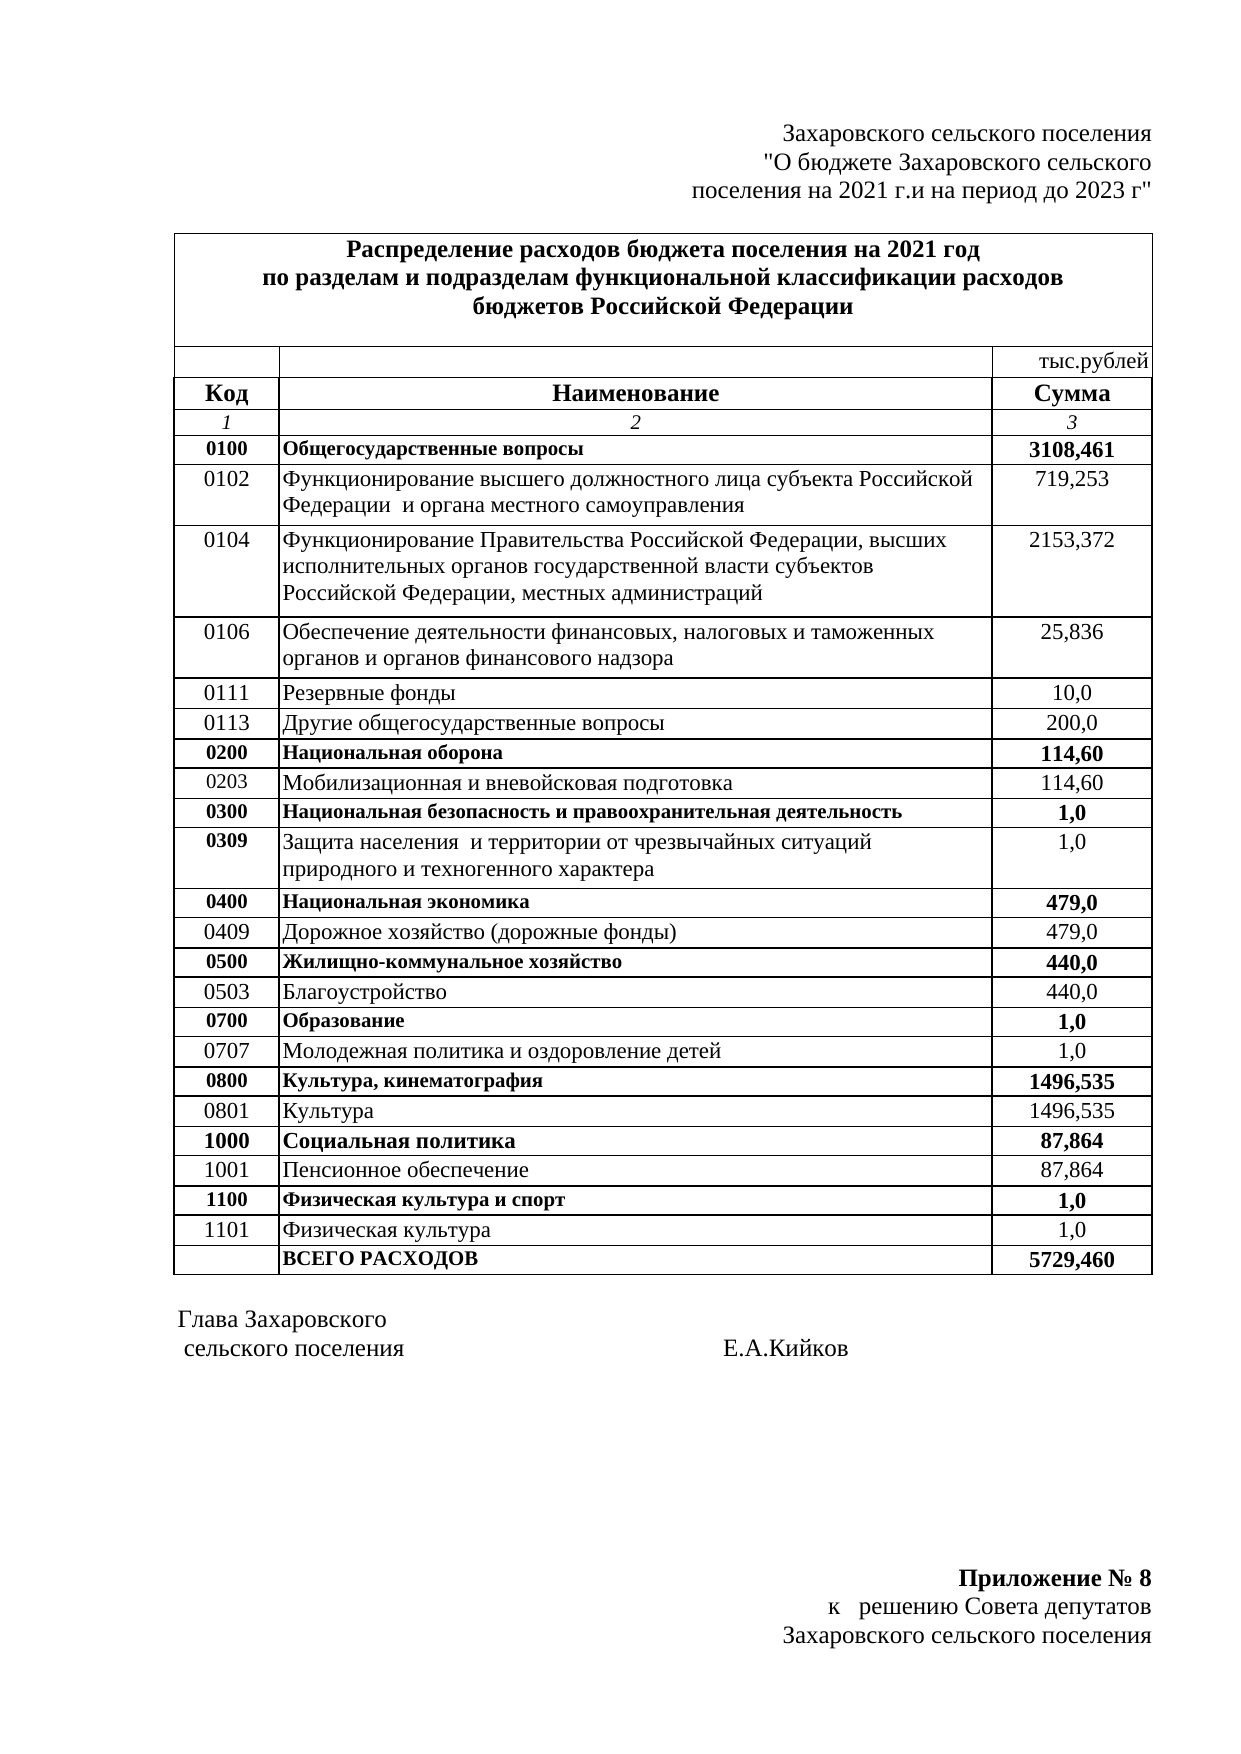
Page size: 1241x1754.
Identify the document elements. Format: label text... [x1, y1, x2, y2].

table_cell 479,0 [993, 918, 1151, 947]
table_cell 0707 [175, 1037, 278, 1066]
table_cell 1,0 [993, 1187, 1151, 1214]
table_header Распределение расходов бюджета поселения на 2021 год по разделам и подразделам функциональной классификации расходов бюджетов Российской Федерации [175, 234, 1152, 346]
table_cell Физическая культура и спорт [280, 1187, 991, 1214]
text поселения на 2021 г.и на период до 2023 г" [177, 176, 1152, 204]
table_cell 0300 [175, 799, 278, 827]
table_cell 0409 [175, 918, 278, 947]
table_cell Национальная оборона [280, 740, 991, 767]
table_cell 3 [993, 410, 1151, 435]
table_cell Жилищно-коммунальное хозяйство [280, 949, 991, 976]
table_cell Мобилизационная и вневойсковая подготовка [280, 769, 991, 798]
table_cell 0111 [175, 679, 278, 708]
table_cell Защита населения и территории от чрезвычайных ситуаций природного и техногенного характера [280, 828, 991, 888]
table_cell 25,836 [993, 618, 1151, 677]
table_cell 0309 [175, 828, 278, 888]
table_cell 1496,535 [993, 1097, 1151, 1126]
table_cell 0113 [175, 709, 278, 738]
table_cell 440,0 [993, 978, 1151, 1007]
table_cell 0801 [175, 1097, 278, 1126]
table_cell 0500 [175, 949, 278, 976]
table_cell 0700 [175, 1008, 278, 1036]
table_cell Общегосударственные вопросы [280, 436, 991, 464]
text Приложение № 8 [177, 1563, 1152, 1591]
table_cell 114,60 [993, 769, 1151, 798]
table_cell 0800 [175, 1068, 278, 1095]
table_cell 10,0 [993, 679, 1151, 708]
table_cell Функционирование высшего должностного лица субъекта Российской Федерации и органа местного самоуправления [280, 465, 991, 525]
table_cell 0203 [175, 769, 278, 798]
table_cell [175, 1246, 278, 1273]
table_cell 479,0 [993, 889, 1151, 917]
table_cell 1 [175, 410, 278, 435]
table_cell Культура [280, 1097, 991, 1126]
table_cell Обеспечение деятельности финансовых, налоговых и таможенных органов и органов финансового надзора [280, 618, 991, 677]
table_cell Другие общегосударственные вопросы [280, 709, 991, 738]
table_cell Культура, кинематография [280, 1068, 991, 1095]
table_cell 0200 [175, 740, 278, 767]
text "О бюджете Захаровского сельского [177, 147, 1152, 176]
text Захаровского сельского поселения [177, 118, 1152, 147]
table_cell [175, 347, 279, 377]
table_cell 1001 [175, 1156, 278, 1185]
table_cell 2 [280, 410, 991, 435]
table_cell 5729,460 [993, 1246, 1151, 1273]
table_cell 1,0 [993, 828, 1151, 888]
table_cell 1100 [175, 1187, 278, 1214]
table_cell ВСЕГО РАСХОДОВ [280, 1246, 991, 1273]
table_cell Национальная безопасность и правоохранительная деятельность [280, 799, 991, 827]
table_cell 87,864 [993, 1156, 1151, 1185]
table_cell [280, 347, 992, 377]
table_cell 0503 [175, 978, 278, 1007]
table_cell 0100 [175, 436, 278, 464]
table_cell Резервные фонды [280, 679, 991, 708]
table_cell 2153,372 [993, 526, 1151, 616]
table_cell 1496,535 [993, 1068, 1151, 1095]
table_cell Сумма [993, 378, 1151, 409]
text Глава Захаровского [177, 1304, 1152, 1333]
table_cell Пенсионное обеспечение [280, 1156, 991, 1185]
text сельского поселения Е.А.Кийков [177, 1333, 1152, 1361]
table_cell Образование [280, 1008, 991, 1036]
table_cell тыс.рублей [993, 347, 1152, 377]
table_cell 87,864 [993, 1127, 1151, 1154]
table_cell 719,253 [993, 465, 1151, 525]
table_cell 3108,461 [993, 436, 1151, 464]
table_cell Национальная экономика [280, 889, 991, 917]
table_cell Функционирование Правительства Российской Федерации, высших исполнительных органов государственной власти субъектов Российской Федерации, местных администраций [280, 526, 991, 616]
table_cell 1000 [175, 1127, 278, 1154]
table_cell 114,60 [993, 740, 1151, 767]
table_cell 1,0 [993, 1008, 1151, 1036]
table_cell 1101 [175, 1216, 278, 1244]
table_cell 0400 [175, 889, 278, 917]
table_cell Наименование [280, 378, 991, 409]
table_cell 1,0 [993, 799, 1151, 827]
table_cell Социальная политика [280, 1127, 991, 1154]
text Захаровского сельского поселения [177, 1620, 1152, 1649]
table_cell 1,0 [993, 1216, 1151, 1244]
table_cell 0102 [175, 465, 278, 525]
table_cell Благоустройство [280, 978, 991, 1007]
table_cell 440,0 [993, 949, 1151, 976]
table_cell Код [175, 378, 278, 409]
table_cell 0106 [175, 618, 278, 677]
table_cell Дорожное хозяйство (дорожные фонды) [280, 918, 991, 947]
text к решению Совета депутатов [177, 1591, 1152, 1620]
table_cell Физическая культура [280, 1216, 991, 1244]
table_cell 0104 [175, 526, 278, 616]
table_cell 200,0 [993, 709, 1151, 738]
table_cell 1,0 [993, 1037, 1151, 1066]
table_cell Молодежная политика и оздоровление детей [280, 1037, 991, 1066]
